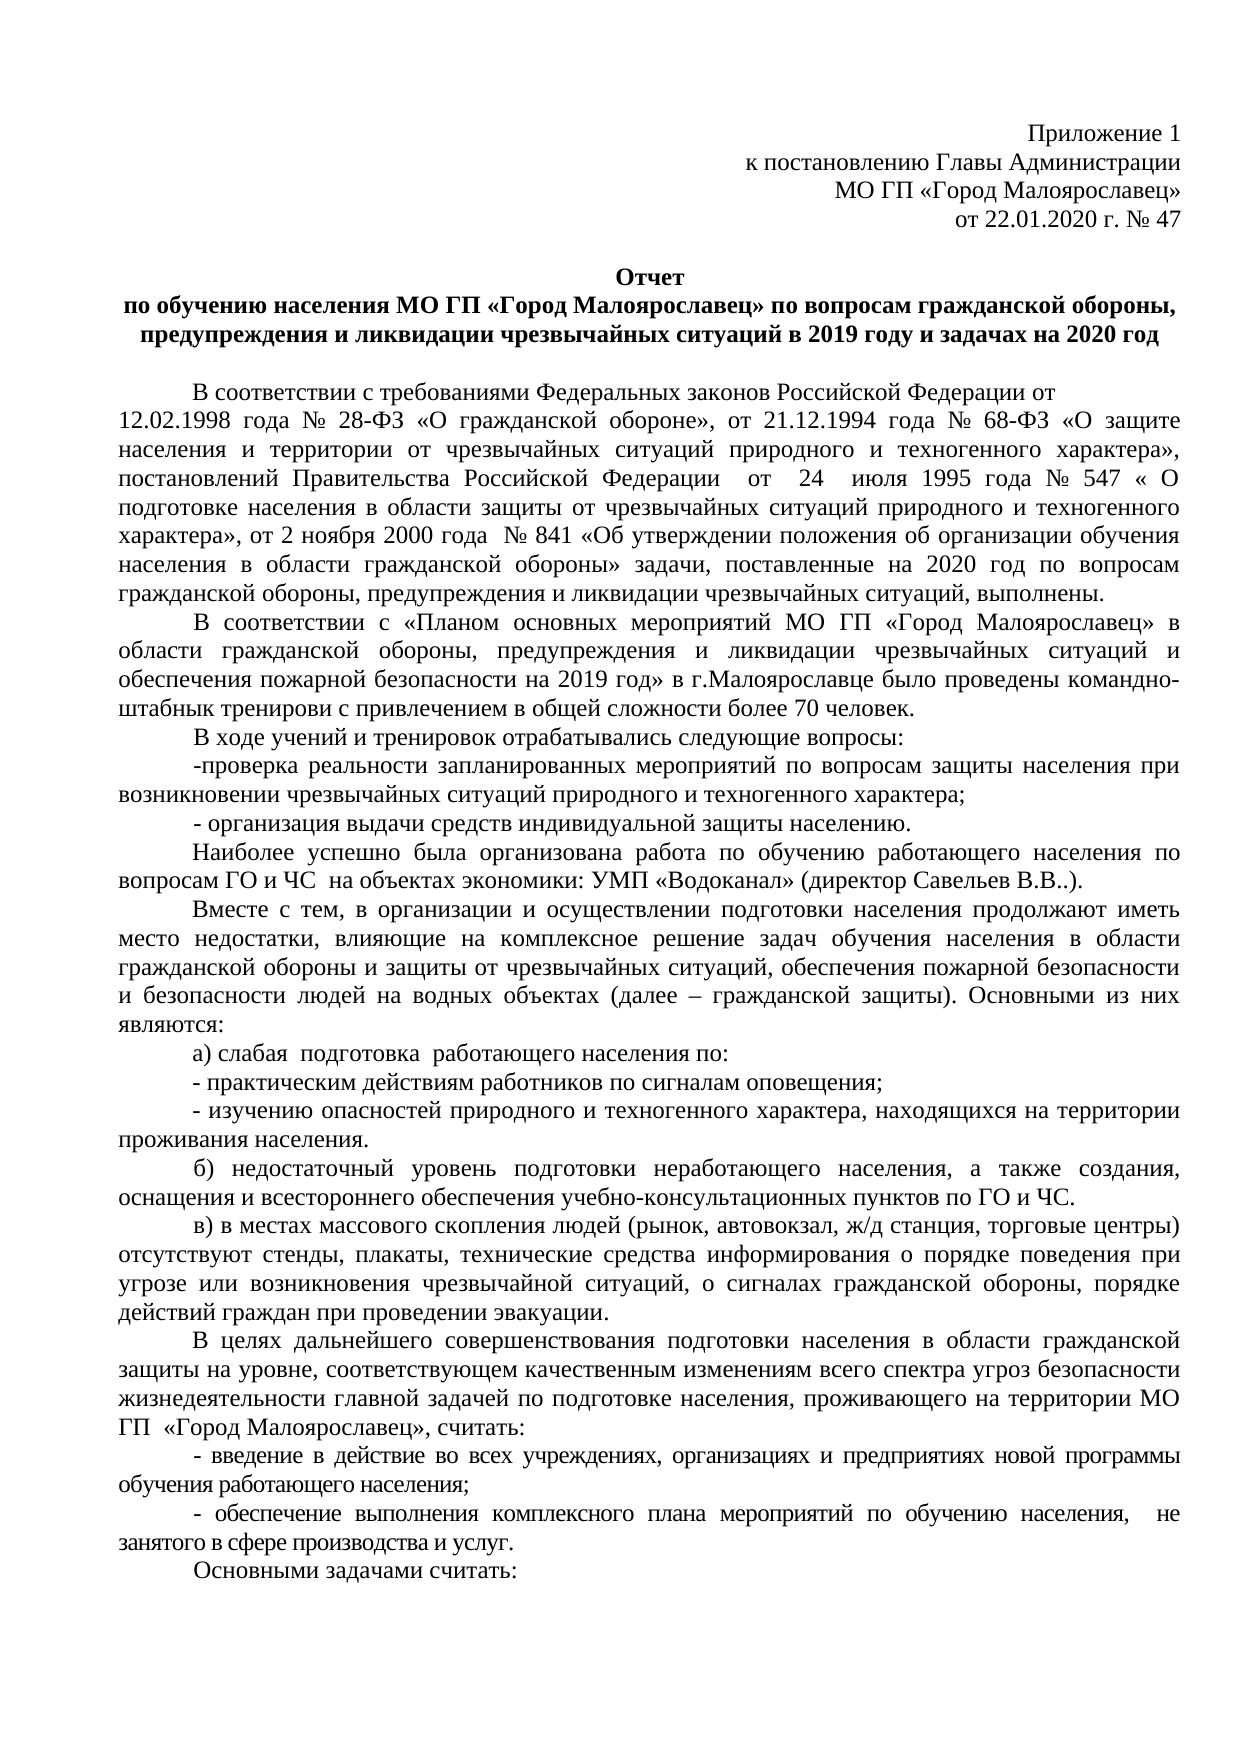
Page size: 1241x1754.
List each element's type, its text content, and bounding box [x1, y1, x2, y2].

text - организация выдачи средств индивидуальной защиты населению. [118, 808, 1181, 837]
text Вместе с тем, в организации и осуществлении подготовки населения продолжают иметь место недостатки, влияющие на комплексное решение задач обучения населения в области гражданской обороны и защиты от чрезвычайных ситуаций, обеспечения пожарной безопасности и безопасности людей на водных объектах (далее – гражданской защиты). Основными из них являются: [118, 894, 1181, 1038]
text -проверка реальности запланированных мероприятий по вопросам защиты населения при возникновении чрезвычайных ситуаций природного и техногенного характера; [118, 751, 1181, 808]
text 12.02.1998 года № 28-ФЗ «О гражданской обороне», от 21.12.1994 года № 68-ФЗ «О защите населения и территории от чрезвычайных ситуаций природного и техногенного характера», постановлений Правительства Российской Федерации от 24 июля 1995 года № 547 « О подготовке населения в области защиты от чрезвычайных ситуаций природного и техногенного характера», от 2 ноября 2000 года № 841 «Об утверждении положения об организации обучения населения в области гражданской обороны» задачи, поставленные на 2020 год по вопросам гражданской обороны, предупреждения и ликвидации чрезвычайных ситуаций, выполнены. [118, 406, 1181, 607]
text - изучению опасностей природного и техногенного характера, находящихся на территории проживания населения. [118, 1096, 1181, 1153]
text Основными задачами считать: [118, 1556, 1181, 1584]
text а) слабая подготовка работающего населения по: [118, 1038, 1181, 1067]
text МО ГП «Город Малоярославец» [118, 176, 1181, 204]
text В соответствии с требованиями Федеральных законов Российской Федерации от [118, 377, 1181, 406]
text В ходе учений и тренировок отрабатывались следующие вопросы: [118, 722, 1181, 751]
text в) в местах массового скопления людей (рынок, автовокзал, ж/д станция, торговые центры) отсутствуют стенды, плакаты, технические средства информирования о порядке поведения при угрозе или возникновения чрезвычайной ситуаций, о сигналах гражданской обороны, порядке действий граждан при проведении эвакуации. [118, 1211, 1181, 1326]
text Наиболее успешно была организована работа по обучению работающего населения по вопросам ГО и ЧС на объектах экономики: УМП «Водоканал» (директор Савельев В.В..). [118, 837, 1181, 894]
text от 22.01.2020 г. № 47 [118, 204, 1181, 233]
text б) недостаточный уровень подготовки неработающего населения, а также создания, оснащения и всестороннего обеспечения учебно-консультационных пунктов по ГО и ЧС. [118, 1153, 1181, 1211]
text - обеспечение выполнения комплексного плана мероприятий по обучению населения, не занятого в сфере производства и услуг. [118, 1498, 1181, 1556]
text к постановлению Главы Администрации [118, 147, 1181, 176]
text - практическим действиям работников по сигналам оповещения; [118, 1067, 1181, 1096]
text Приложение 1 [118, 118, 1181, 147]
text Отчет [118, 262, 1181, 291]
text по обучению населения МО ГП «Город Малоярославец» по вопросам гражданской обороны, предупреждения и ликвидации чрезвычайных ситуаций в 2019 году и задачах на 2020 год [118, 291, 1181, 348]
text - введение в действие во всех учреждениях, организациях и предприятиях новой программы обучения работающего населения; [118, 1441, 1181, 1498]
text В соответствии с «Планом основных мероприятий МО ГП «Город Малоярославец» в области гражданской обороны, предупреждения и ликвидации чрезвычайных ситуаций и обеспечения пожарной безопасности на 2019 год» в г.Малоярославце было проведены командно-штабнык тренирови с привлечением в общей сложности более 70 человек. [118, 607, 1181, 722]
text В целях дальнейшего совершенствования подготовки населения в области гражданской защиты на уровне, соответствующем качественным изменениям всего спектра угроз безопасности жизнедеятельности главной задачей по подготовке населения, проживающего на территории МО ГП «Город Малоярославец», считать: [118, 1326, 1181, 1441]
